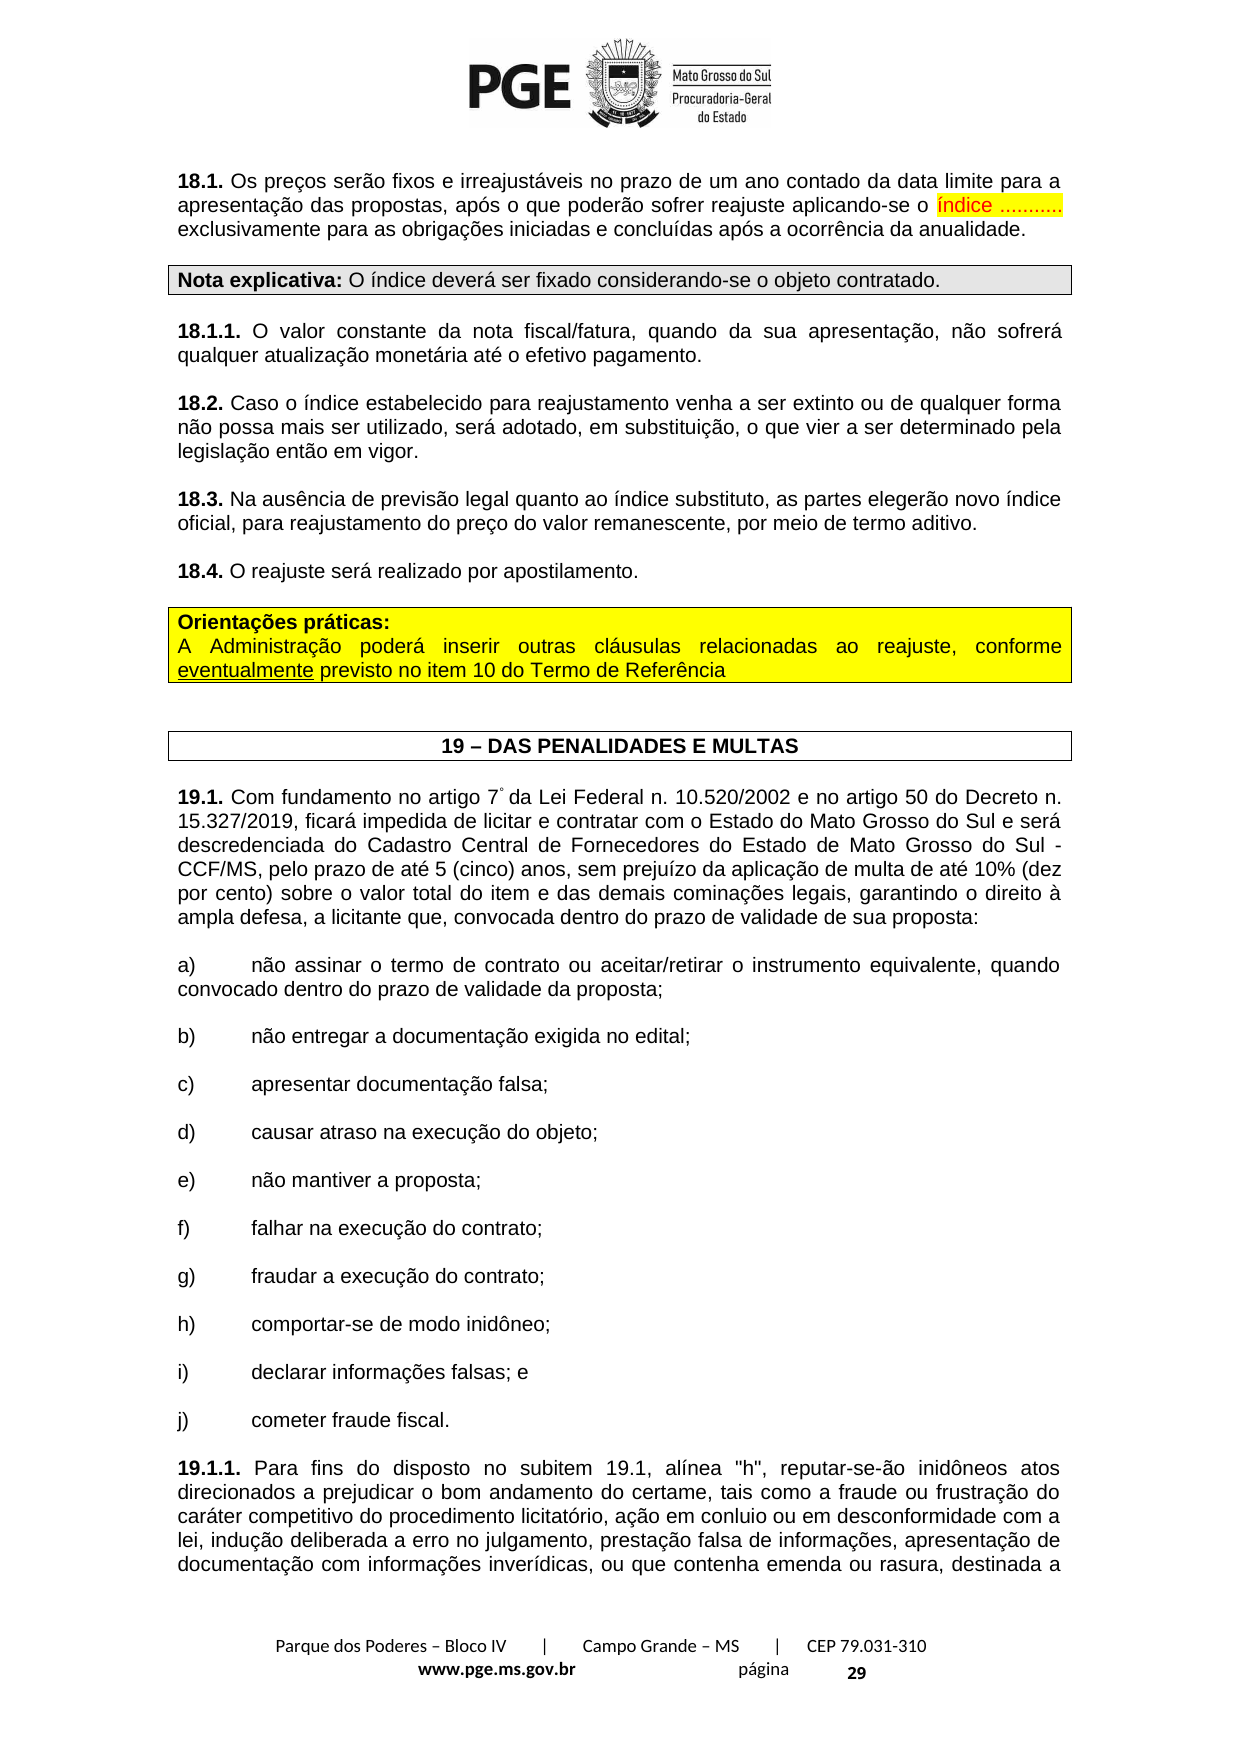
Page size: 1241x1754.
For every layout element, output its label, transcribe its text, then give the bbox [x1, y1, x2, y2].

list não mantiver a proposta; [177, 1168, 1062, 1192]
text 18.4. O reajuste será realizado por apostilamento. [177, 559, 1063, 583]
text 18.1.1. O valor constante da nota fiscal/fatura, quando da sua apresentação, não sofrerá qualquer atualização monetária até o efetivo pagamento. [177, 319, 1063, 367]
picture [469, 38, 772, 128]
list declarar informações falsas; e [177, 1360, 1062, 1384]
list apresentar documentação falsa; [177, 1072, 1062, 1096]
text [177, 1456, 1062, 1575]
list causar atraso na execução do objeto; [177, 1120, 1062, 1144]
text 18.3. Na ausência de previsão legal quanto ao índice substituto, as partes elegerão novo índice oficial, para reajustamento do preço do valor remanescente, por meio de termo aditivo. [177, 487, 1063, 535]
text 19.1. Com fundamento no artigo 7° da Lei Federal n. 10.520/2002 e no artigo 50 do Decreto n. 15.327/2019, ficará impedida de licitar e contratar com o Estado do Mato Grosso do Sul e será descredenciada do Cadastro Central de Fornecedores do Estado de Mato Grosso do Sul - CCF/MS, pelo prazo de até 5 (cinco) anos, sem prejuízo da aplicação de multa de até 10% (dez por cento) sobre o valor total do item e das demais cominações legais, garantindo o direito à ampla defesa, a licitante que, convocada dentro do prazo de validade de sua proposta: [177, 785, 1063, 928]
list não assinar o termo de contrato ou aceitar/retirar o instrumento equivalente, quando convocado dentro do prazo de validade da proposta; [177, 952, 1062, 1000]
text Orientações práticas: [169, 608, 1071, 631]
text A Administração poderá inserir outras cláusulas relacionadas ao reajuste, conforme eventualmente previsto no item 10 do Termo de Referência [169, 631, 1071, 682]
text Nota explicativa: O índice deverá ser fixado considerando-se o objeto contratado. [169, 266, 1071, 294]
list comportar-se de modo inidôneo; [177, 1312, 1062, 1336]
list fraudar a execução do contrato; [177, 1264, 1062, 1288]
text 19 – DAS PENALIDADES E MULTAS [169, 732, 1071, 760]
text 18.2. Caso o índice estabelecido para reajustamento venha a ser extinto ou de qualquer forma não possa mais ser utilizado, será adotado, em substituição, o que vier a ser determinado pela legislação então em vigor. [177, 391, 1063, 463]
list cometer fraude fiscal. [177, 1408, 1062, 1432]
list não entregar a documentação exigida no edital; [177, 1024, 1062, 1048]
text 18.1. Os preços serão fixos e irreajustáveis no prazo de um ano contado da data limite para a apresentação das propostas, após o que poderão sofrer reajuste aplicando-se o índice ........... exclusivamente para as obrigações iniciadas e concluídas após a ocorrência da anualidade. [177, 169, 1063, 241]
list falhar na execução do contrato; [177, 1216, 1062, 1240]
